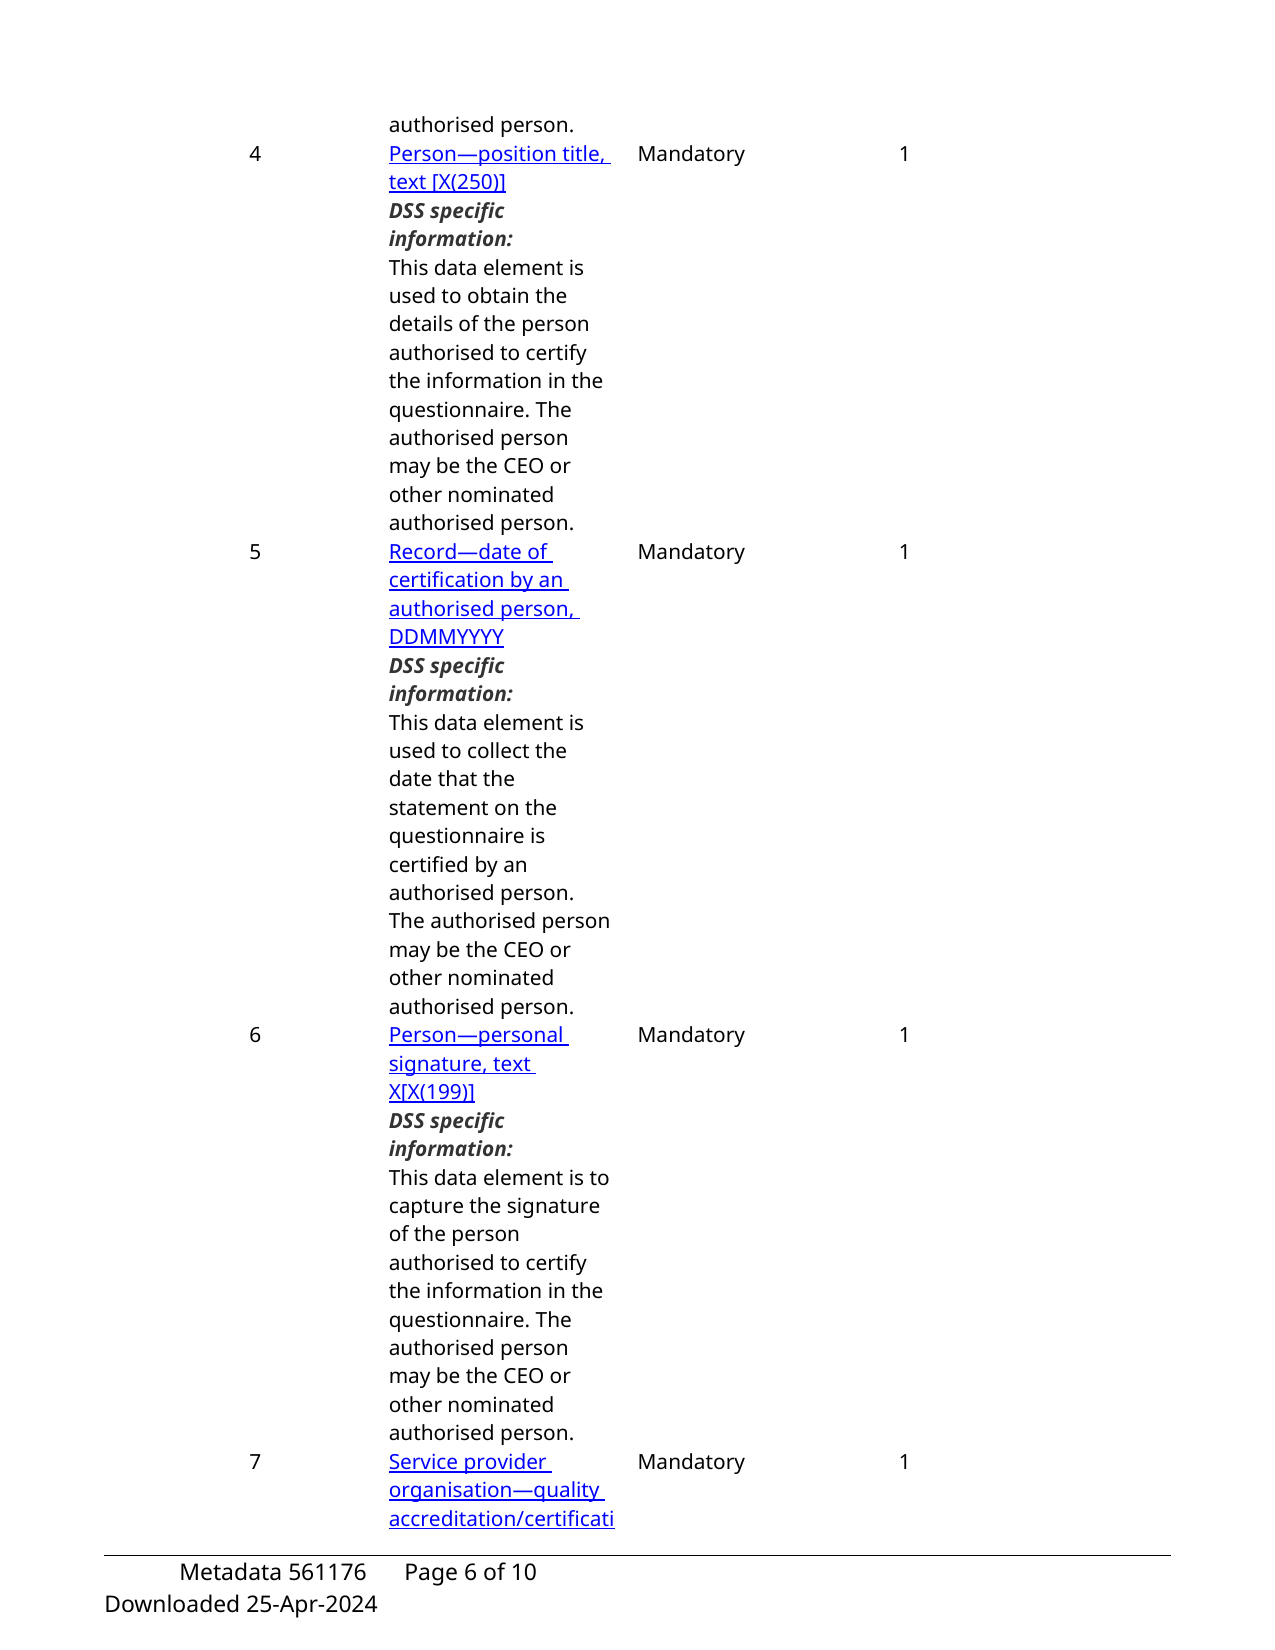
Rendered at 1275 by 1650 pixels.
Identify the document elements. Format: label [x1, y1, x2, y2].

table_cell [93, 110, 1159, 1532]
